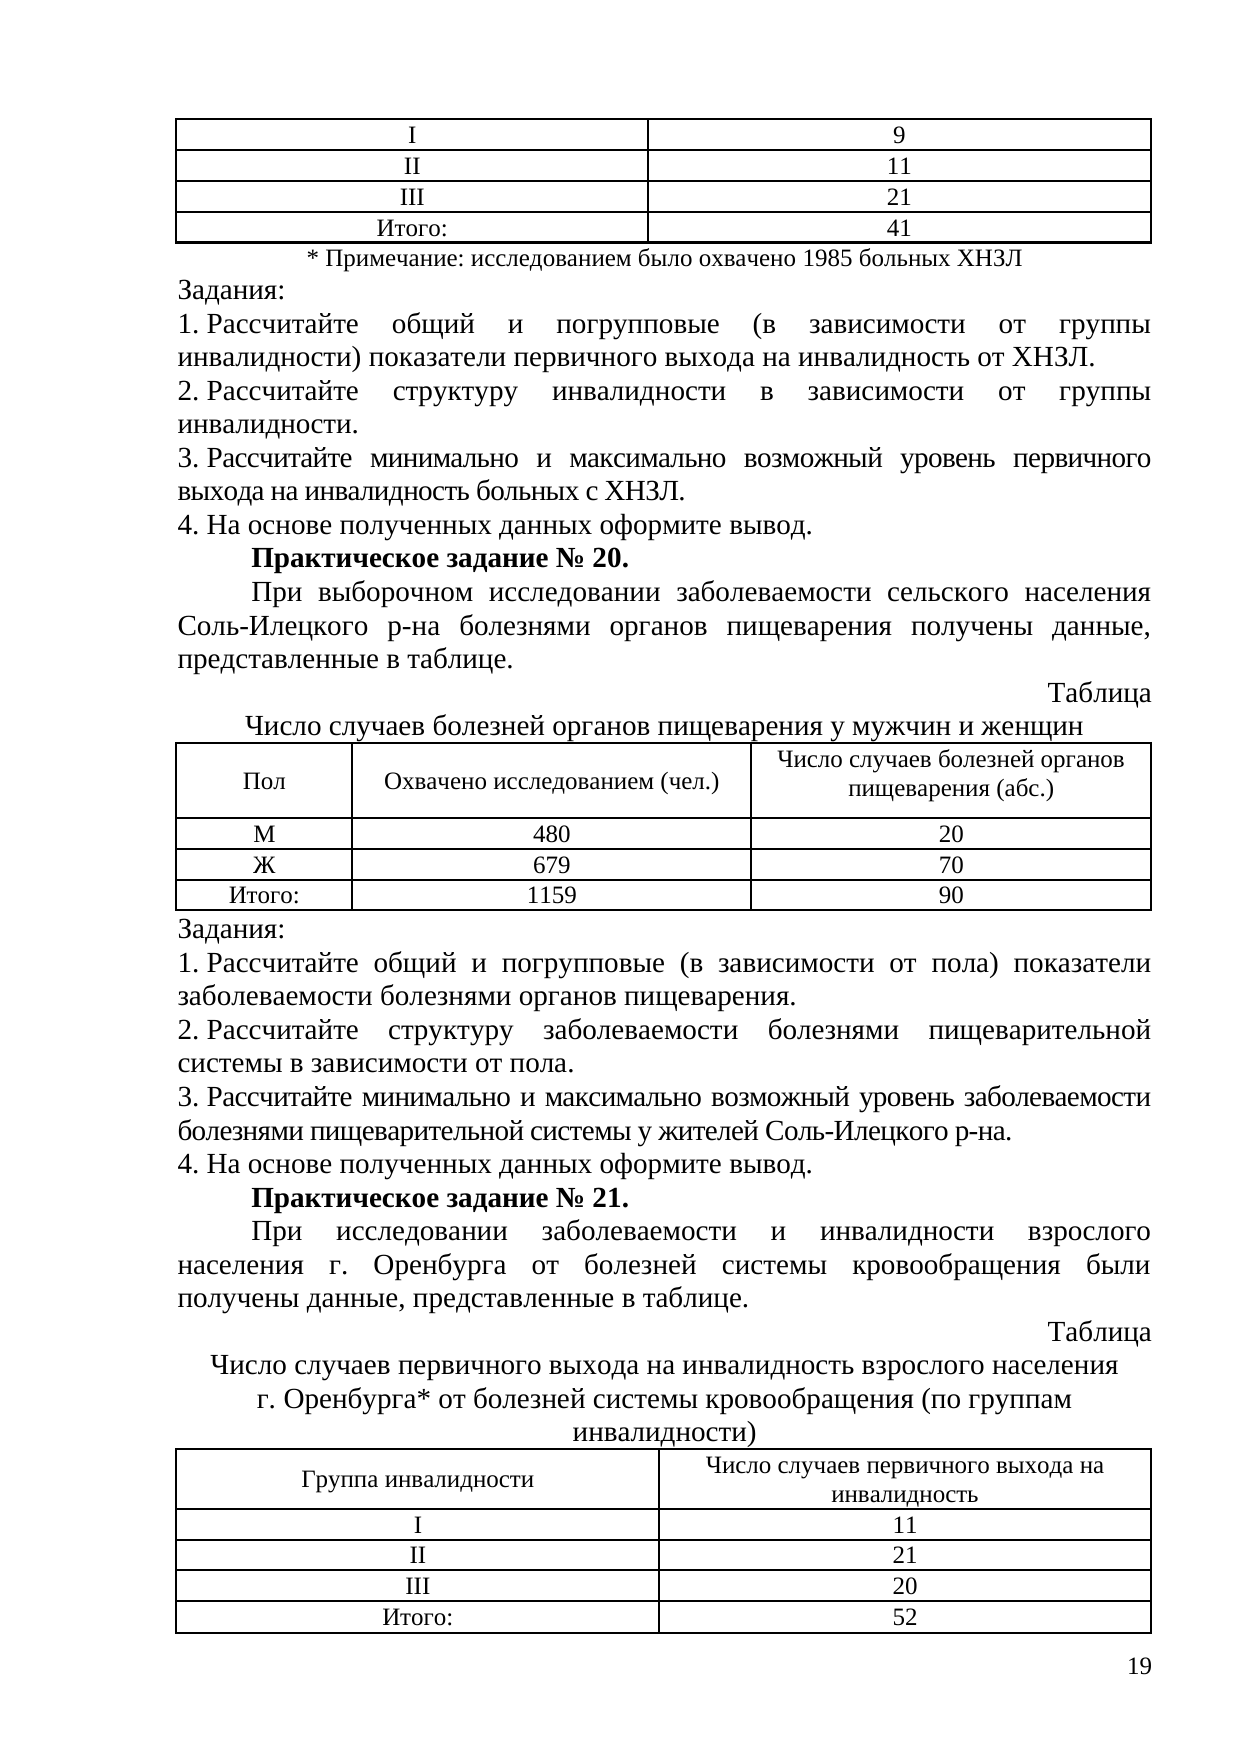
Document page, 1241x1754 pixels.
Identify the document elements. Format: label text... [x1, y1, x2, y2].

table_cell 480 [353, 819, 750, 848]
text 3. Рассчитайте минимально и максимально возможный уровень заболеваемости болезнями пищеварительной системы у жителей Соль-Илецкого р-на. [177, 1079, 1152, 1146]
text При выборочном исследовании заболеваемости сельского населения Соль-Илецкого р-на болезнями органов пищеварения получены данные, представленные в таблице. [177, 574, 1152, 675]
table_cell 9 [649, 120, 1150, 149]
table_cell 20 [660, 1571, 1150, 1600]
table_cell Итого: [177, 1602, 658, 1632]
table_cell I [177, 120, 647, 149]
text Число случаев болезней органов пищеварения у мужчин и женщин [177, 708, 1152, 742]
table_cell Ж [177, 850, 351, 878]
text Практическое задание № 21. [177, 1180, 1152, 1213]
table_cell II [177, 1541, 658, 1569]
table_cell 41 [649, 213, 1150, 241]
text Таблица [177, 675, 1152, 708]
text 1. Рассчитайте общий и погрупповые (в зависимости от пола) показатели заболеваемости болезнями органов пищеварения. [177, 945, 1152, 1012]
table_cell М [177, 819, 351, 848]
table_cell 679 [353, 850, 750, 878]
table_cell 1159 [353, 881, 750, 909]
text 4. На основе полученных данных оформите вывод. [177, 507, 1152, 541]
text 3. Рассчитайте минимально и максимально возможный уровень первичного выхода на инвалидность больных с ХНЗЛ. [177, 440, 1152, 507]
text При исследовании заболеваемости и инвалидности взрослого населения г. Оренбурга от болезней системы кровообращения были получены данные, представленные в таблице. [177, 1213, 1152, 1314]
table_header Число случаев первичного выхода на инвалидность [660, 1450, 1150, 1508]
text Число случаев первичного выхода на инвалидность взрослого населения г. Оренбурга* от болезней системы кровообращения (по группам инвалидности) [177, 1347, 1152, 1448]
text 2. Рассчитайте структуру инвалидности в зависимости от группы инвалидности. [177, 373, 1152, 440]
table_header Группа инвалидности [177, 1450, 658, 1508]
table_cell 52 [660, 1602, 1150, 1632]
table_cell I [177, 1510, 658, 1538]
table_cell 21 [649, 182, 1150, 211]
text Таблица [177, 1314, 1152, 1347]
text 1. Рассчитайте общий и погрупповые (в зависимости от группы инвалидности) показатели первичного выхода на инвалидность от ХНЗЛ. [177, 306, 1152, 373]
table_cell 11 [649, 151, 1150, 180]
table_header Число случаев болезней органов пищеварения (абс.) [752, 744, 1150, 817]
text 2. Рассчитайте структуру заболеваемости болезнями пищеварительной системы в зависимости от пола. [177, 1012, 1152, 1079]
table_header Охвачено исследованием (чел.) [353, 744, 750, 817]
table_cell III [177, 1571, 658, 1600]
text * Примечание: исследованием было охвачено 1985 больных ХНЗЛ [177, 244, 1152, 272]
table_cell II [177, 151, 647, 180]
text Задания: [177, 911, 1152, 945]
table_cell 70 [752, 850, 1150, 878]
table_cell 21 [660, 1541, 1150, 1569]
table_cell 90 [752, 881, 1150, 909]
text Практическое задание № 20. [177, 541, 1152, 574]
text 4. На основе полученных данных оформите вывод. [177, 1146, 1152, 1180]
table_cell 11 [660, 1510, 1150, 1538]
table_cell Итого: [177, 881, 351, 909]
table_cell III [177, 182, 647, 211]
table_cell Итого: [177, 213, 647, 241]
table_header Пол [177, 744, 351, 817]
table_cell 20 [752, 819, 1150, 848]
text Задания: [177, 272, 1152, 306]
